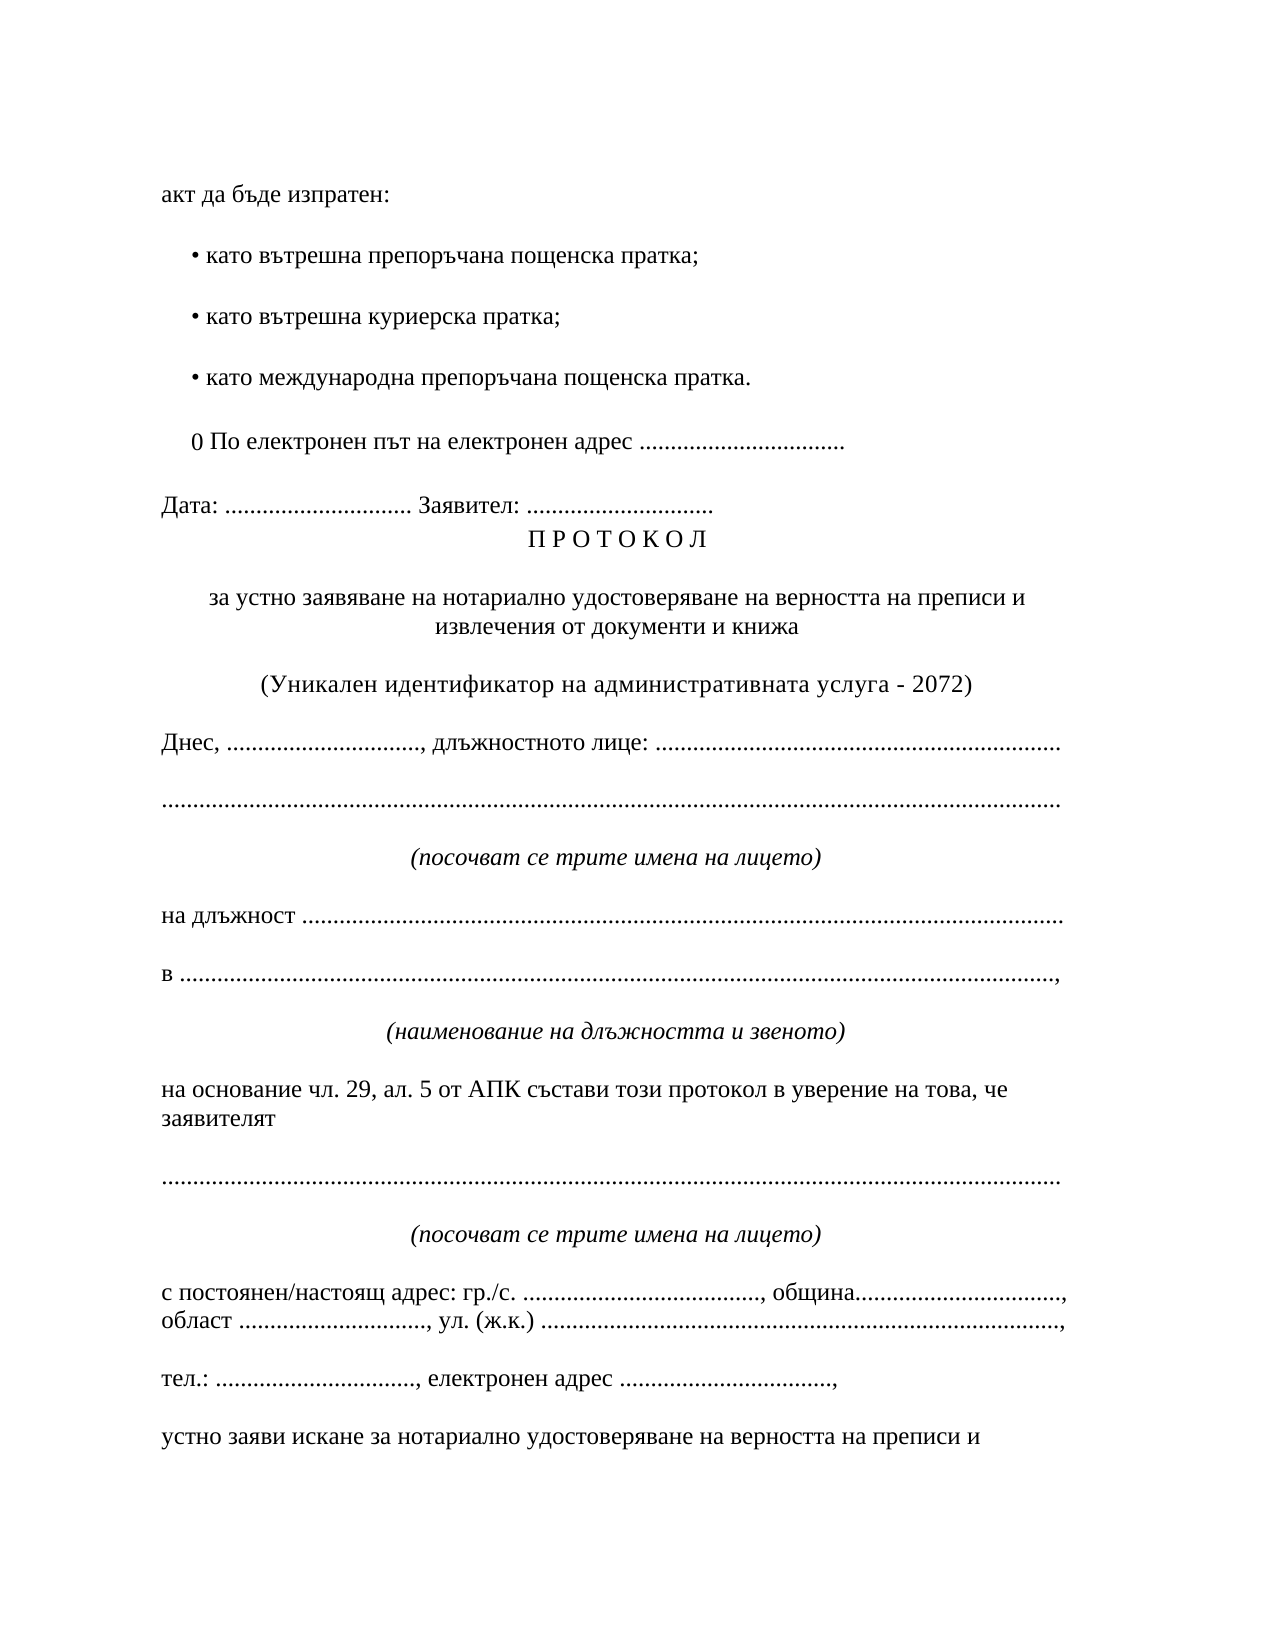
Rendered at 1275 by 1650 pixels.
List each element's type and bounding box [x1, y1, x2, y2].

table_header [150, 524, 1084, 1450]
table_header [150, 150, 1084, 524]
